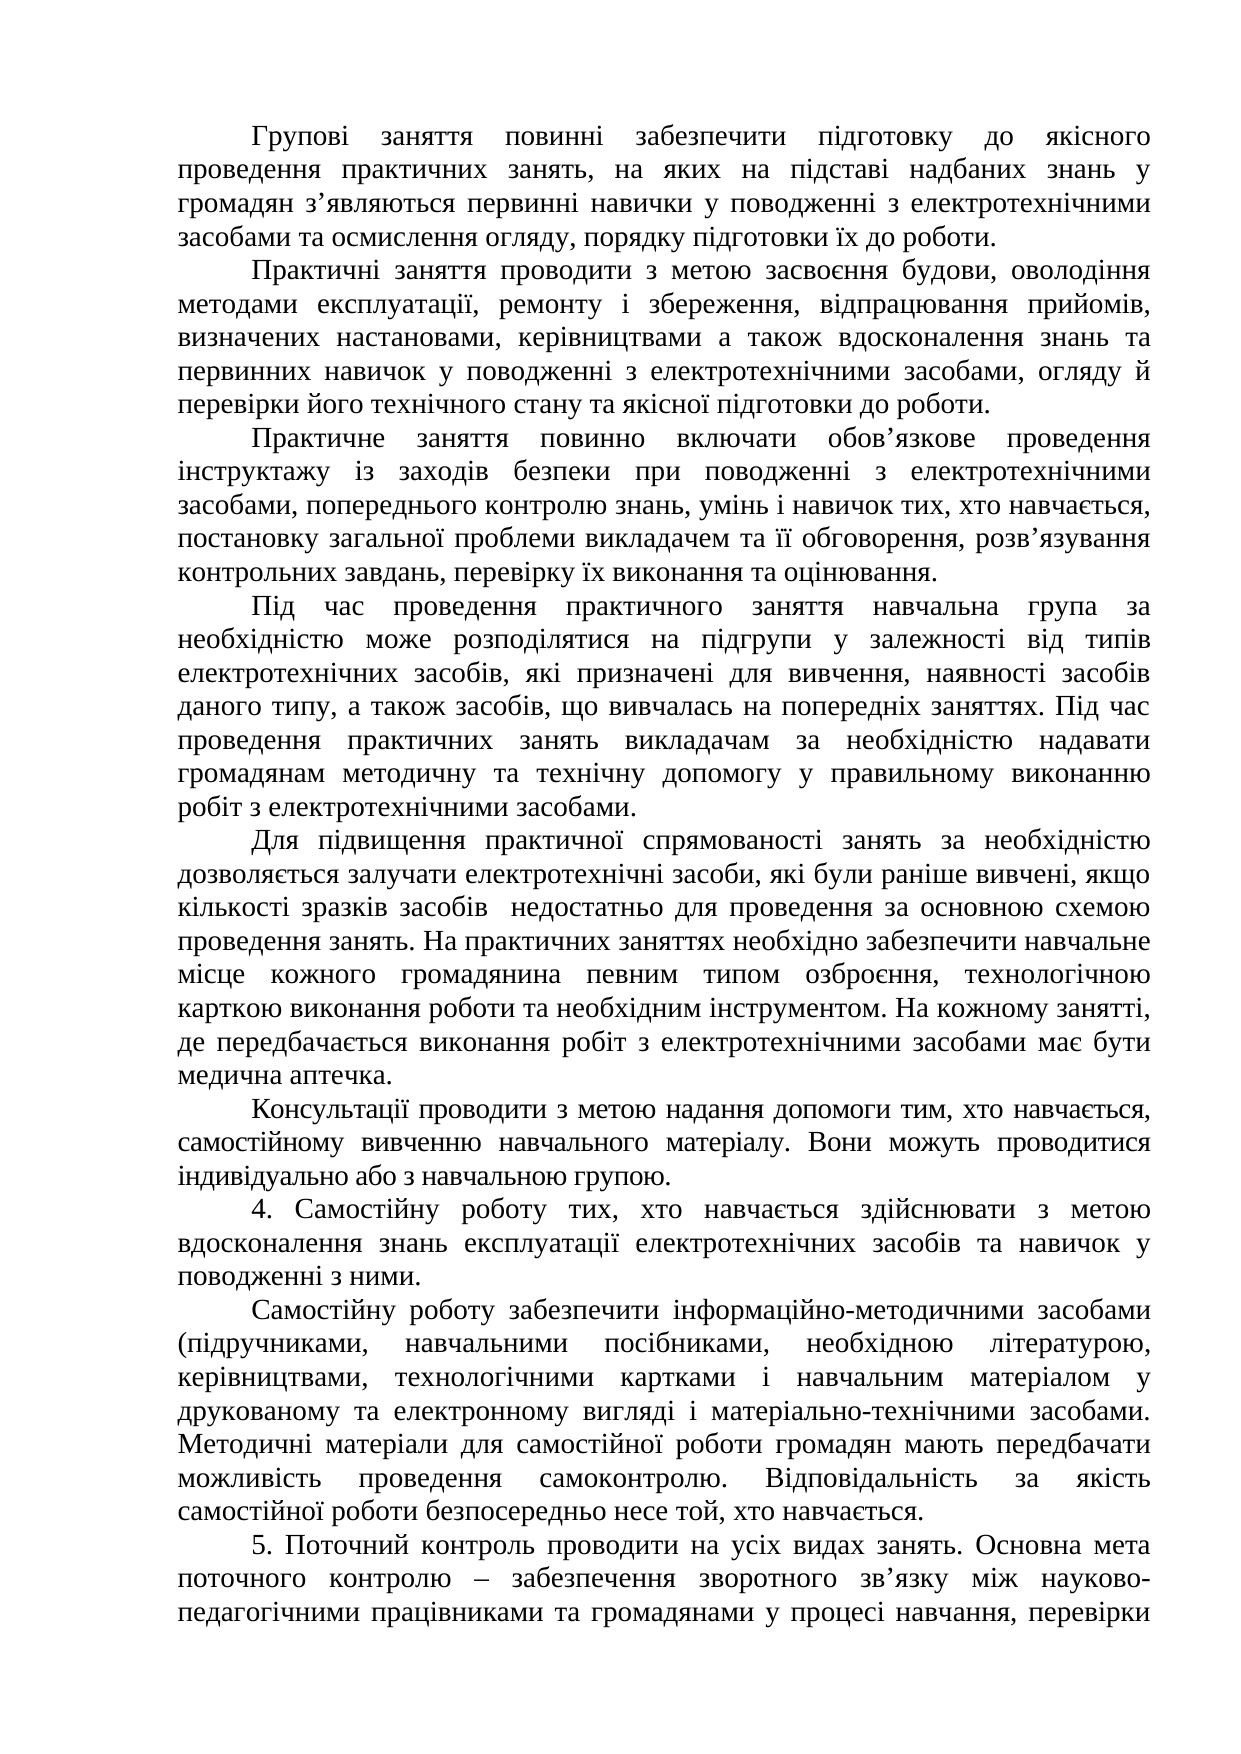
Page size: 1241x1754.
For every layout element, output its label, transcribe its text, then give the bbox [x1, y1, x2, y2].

text Консультації проводити з метою надання допомоги тим, хто навчається, самостійному вивченню навчального матеріалу. Вони можуть проводитися індивідуально або з навчальною групою. [177, 1091, 1152, 1191]
text 4. Самостійну роботу тих, хто навчається здійснювати з метою вдосконалення знань експлуатації електротехнічних засобів та навичок у поводженні з ними. [177, 1191, 1152, 1292]
text Під час проведення практичного заняття навчальна група за необхідністю може розподілятися на підгрупи у залежності від типів електротехнічних засобів, які призначені для вивчення, наявності засобів даного типу, а також засобів, що вивчалась на попередніх заняттях. Під час проведення практичних занять викладачам за необхідністю надавати громадянам методичну та технічну допомогу у правильному виконанню робіт з електротехнічними засобами. [177, 588, 1152, 822]
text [177, 1527, 1152, 1627]
text Самостійну роботу забезпечити інформаційно-методичними засобами (підручниками, навчальними посібниками, необхідною літературою, керівництвами, технологічними картками і навчальним матеріалом у друкованому та електронному вигляді і матеріально-технічними засобами. Методичні матеріали для самостійної роботи громадян мають передбачати можливість проведення самоконтролю. Відповідальність за якість самостійної роботи безпосередньо несе той, хто навчається. [177, 1292, 1152, 1527]
text Групові заняття повинні забезпечити підготовку до якісного проведення практичних занять, на яких на підставі надбаних знань у громадян з’являються первинні навички у поводженні з електротехнічними засобами та осмислення огляду, порядку підготовки їх до роботи. [177, 118, 1152, 252]
text Для підвищення практичної спрямованості занять за необхідністю дозволяється залучати електротехнічні засоби, які були раніше вивчені, якщо кількості зразків засобів недостатньо для проведення за основною схемою проведення занять. На практичних заняттях необхідно забезпечити навчальне місце кожного громадянина певним типом озброєння, технологічною карткою виконання роботи та необхідним інструментом. На кожному занятті, де передбачається виконання робіт з електротехнічними засобами має бути медична аптечка. [177, 822, 1152, 1091]
text Практичні заняття проводити з метою засвоєння будови, оволодіння методами експлуатації, ремонту і збереження, відпрацювання прийомів, визначених настановами, керівництвами а також вдосконалення знань та первинних навичок у поводженні з електротехнічними засобами, огляду й перевірки його технічного стану та якісної підготовки до роботи. [177, 252, 1152, 420]
text Практичне заняття повинно включати обов’язкове проведення інструктажу із заходів безпеки при поводженні з електротехнічними засобами, попереднього контролю знань, умінь і навичок тих, хто навчається, постановку загальної проблеми викладачем та її обговорення, розв’язування контрольних завдань, перевірку їх виконання та оцінювання. [177, 420, 1152, 588]
